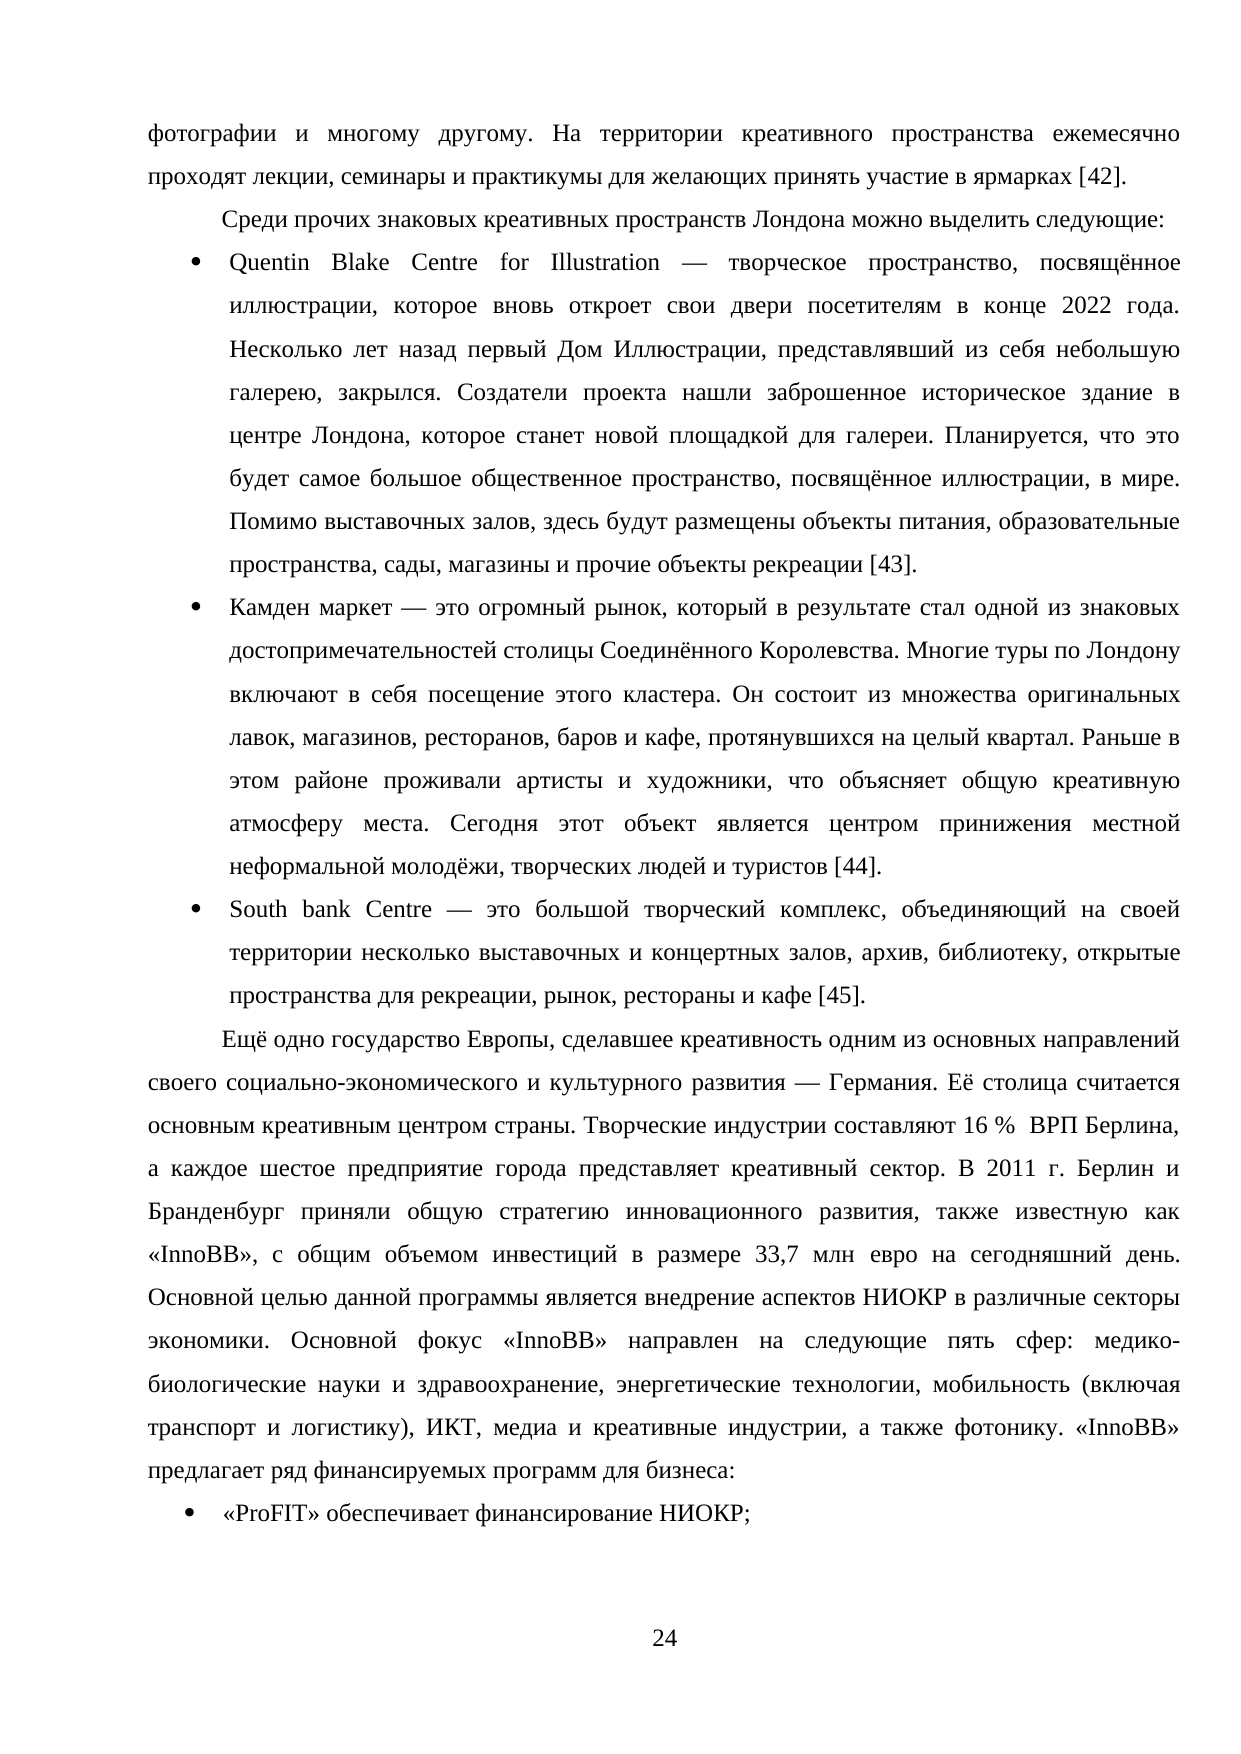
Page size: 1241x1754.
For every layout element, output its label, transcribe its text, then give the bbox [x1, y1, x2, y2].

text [148, 118, 1181, 190]
list Камден маркет — это огромный рынок, который в результате стал одной из знаковых достопримечательностей столицы Соединённого Королевства. Многие туры по Лондону включают в себя посещение этого кластера. Он состоит из множества оригинальных лавок, магазинов, ресторанов, баров и кафе, протянувшихся на целый квартал. Раньше в этом районе проживали артисты и художники, что объясняет общую креативную атмосферу места. Сегодня этот объект является центром принижения местной неформальной молодёжи, творческих людей и туристов [44]. [192, 592, 1181, 880]
text Ещё одно государство Европы, сделавшее креативность одним из основных направлений своего социально-экономического и культурного развития — Германия. Её столица считается основным креативным центром страны. Творческие индустрии составляют 16 % ВРП Берлина, а каждое шестое предприятие города представляет креативный сектор. В 2011 г. Берлин и Бранденбург приняли общую стратегию инновационного развития, также известную как «InnoBB», с общим объемом инвестиций в размере 33,7 млн ​​евро на сегодняшний день. Основной целью данной программы является внедрение аспектов НИОКР в различные секторы экономики. Основной фокус «InnoBB» направлен на следующие пять сфер: медико-биологические науки и здравоохранение, энергетические технологии, мобильность (включая транспорт и логистику), ИКТ, медиа и креативные индустрии, а также фотонику. «InnoBB» предлагает ряд финансируемых программ для бизнеса: [148, 1024, 1181, 1484]
list South bank Centre — это большой творческий комплекс, объединяющий на своей территории несколько выставочных и концертных залов, архив, библиотеку, открытые пространства для рекреации, рынок, рестораны и кафе [45]. [192, 894, 1181, 1009]
list Quentin Blake Centre for Illustration — творческое пространство, посвящённое иллюстрации, которое вновь откроет свои двери посетителям в конце 2022 года. Несколько лет назад первый Дом Иллюстрации, представлявший из себя небольшую галерею, закрылся. Создатели проекта нашли заброшенное историческое здание в центре Лондона, которое станет новой площадкой для галереи. Планируется, что это будет самое большое общественное пространство, посвящённое иллюстрации, в мире. Помимо выставочных залов, здесь будут размещены объекты питания, образовательные пространства, сады, магазины и прочие объекты рекреации [43]. [192, 247, 1181, 578]
text Среди прочих знаковых креативных пространств Лондона можно выделить следующие: [148, 204, 1181, 233]
list «ProFIT» обеспечивает финансирование НИОКР; [185, 1498, 1181, 1527]
